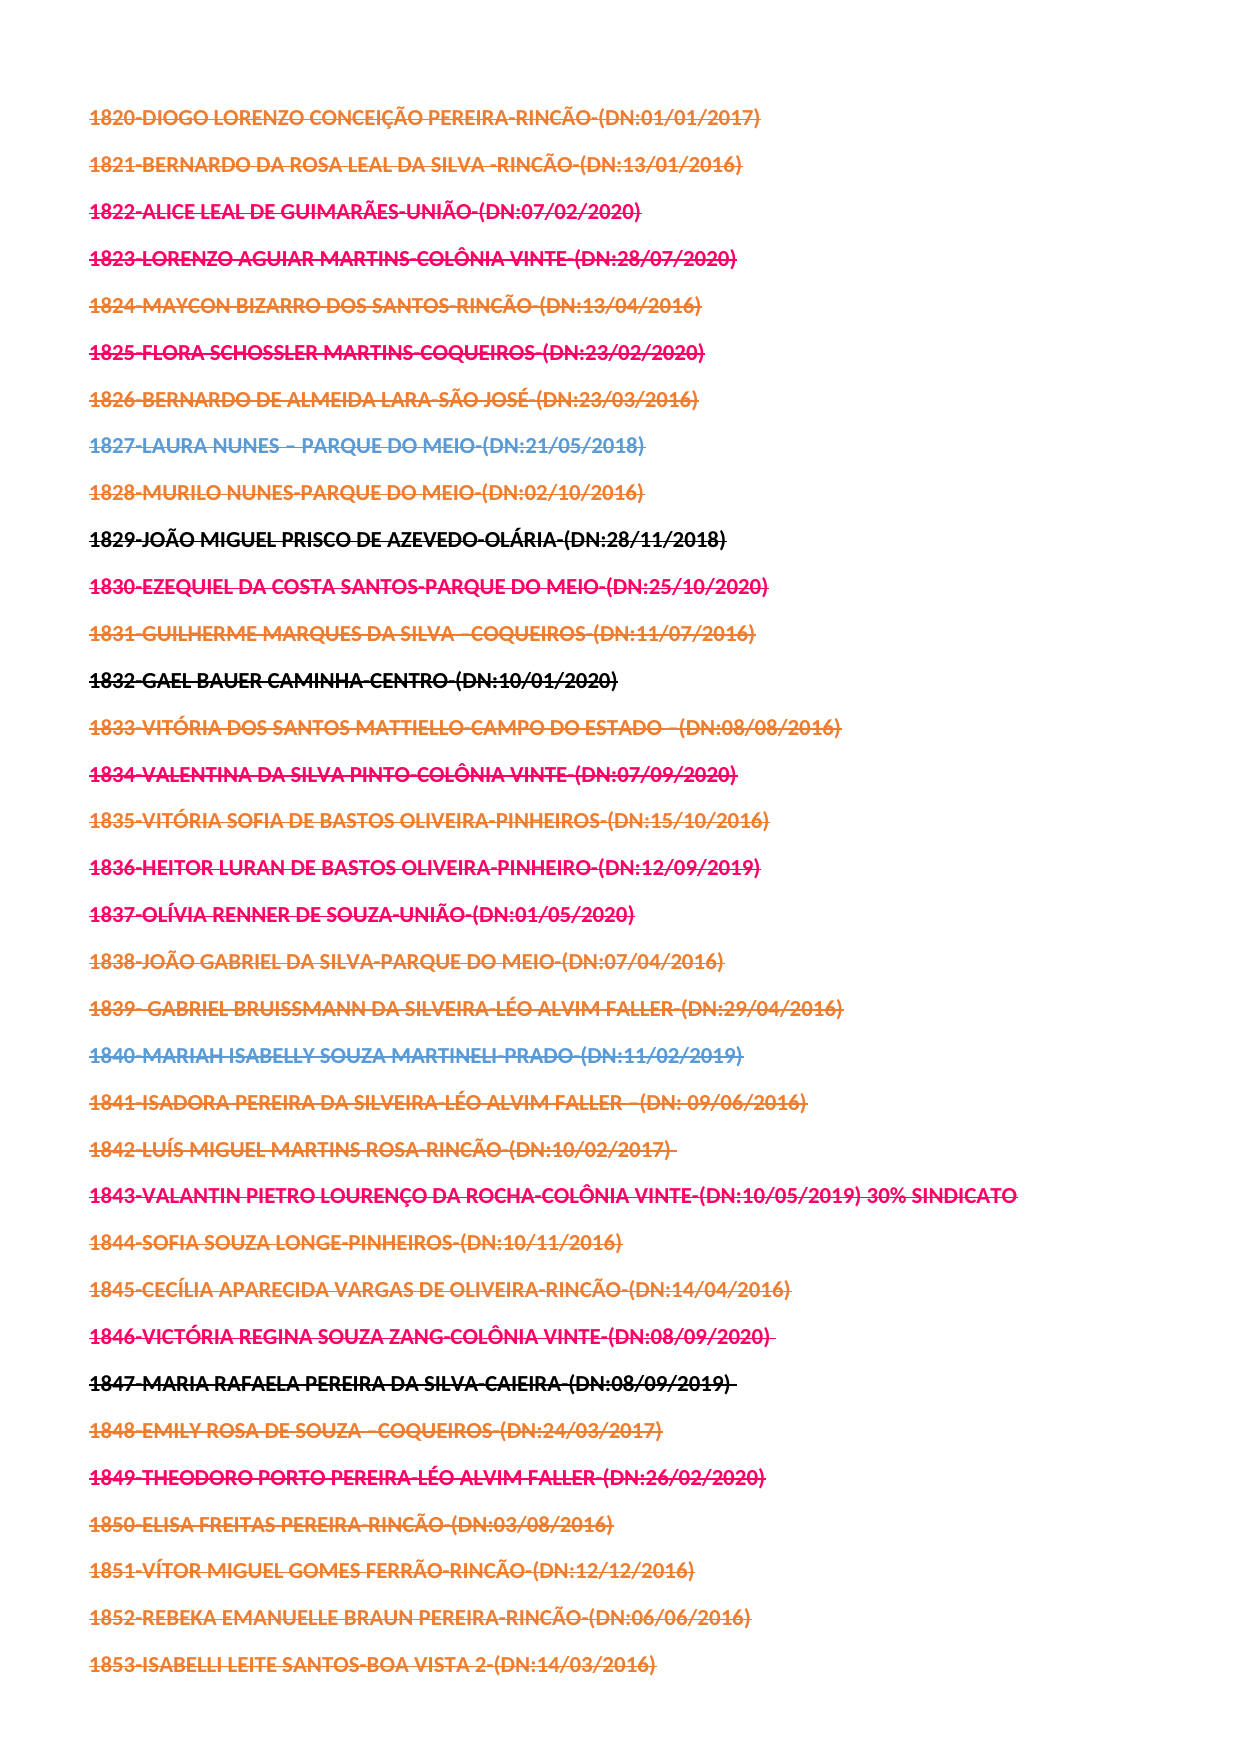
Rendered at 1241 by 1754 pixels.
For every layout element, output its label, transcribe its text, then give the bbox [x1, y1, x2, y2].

text 1838-JOÃO GABRIEL DA SILVA-PARQUE DO MEIO-(DN:07/04/2016) [89, 947, 1196, 975]
text 1842-LUÍS MIGUEL MARTINS ROSA-RINCÃO-(DN:10/02/2017) [89, 1135, 1196, 1163]
text 1823-LORENZO AGUIAR MARTINS-COLÔNIA VINTE-(DN:28/07/2020) [89, 244, 1196, 272]
text 1852-REBEKA EMANUELLE BRAUN PEREIRA-RINCÃO-(DN:06/06/2016) [89, 1603, 1196, 1631]
text 1822-ALICE LEAL DE GUIMARÃES-UNIÃO-(DN:07/02/2020) [89, 197, 1196, 225]
text 1835-VITÓRIA SOFIA DE BASTOS OLIVEIRA-PINHEIROS-(DN:15/10/2016) [89, 807, 1196, 834]
text 1844-SOFIA SOUZA LONGE-PINHEIROS-(DN:10/11/2016) [89, 1228, 1196, 1256]
text 1830-EZEQUIEL DA COSTA SANTOS-PARQUE DO MEIO-(DN:25/10/2020) [89, 572, 1196, 600]
text 1839- GABRIEL BRUISSMANN DA SILVEIRA-LÉO ALVIM FALLER-(DN:29/04/2016) [89, 994, 1196, 1022]
text 1846-VICTÓRIA REGINA SOUZA ZANG-COLÔNIA VINTE-(DN:08/09/2020) [89, 1322, 1196, 1350]
text 1853-ISABELLI LEITE SANTOS-BOA VISTA 2-(DN:14/03/2016) [89, 1650, 1196, 1678]
text 1848-EMILY ROSA DE SOUZA –COQUEIROS-(DN:24/03/2017) [89, 1416, 1196, 1444]
text 1827-LAURA NUNES – PARQUE DO MEIO-(DN:21/05/2018) [89, 432, 1196, 459]
text 1831-GUILHERME MARQUES DA SILVA –COQUEIROS-(DN:11/07/2016) [89, 619, 1196, 647]
text 1825-FLORA SCHOSSLER MARTINS-COQUEIROS-(DN:23/02/2020) [89, 338, 1196, 366]
text 1820-DIOGO LORENZO CONCEIÇÃO PEREIRA-RINCÃO-(DN:01/01/2017) [89, 103, 1196, 131]
text 1850-ELISA FREITAS PEREIRA-RINCÃO-(DN:03/08/2016) [89, 1510, 1196, 1538]
text 1840-MARIAH ISABELLY SOUZA MARTINELI-PRADO-(DN:11/02/2019) [89, 1041, 1196, 1069]
text 1843-VALANTIN PIETRO LOURENÇO DA ROCHA-COLÔNIA VINTE-(DN:10/05/2019) 30% SINDICATO [89, 1182, 1196, 1209]
text 1829-JOÃO MIGUEL PRISCO DE AZEVEDO-OLÁRIA-(DN:28/11/2018) [89, 525, 1196, 553]
text 1832-GAEL BAUER CAMINHA-CENTRO-(DN:10/01/2020) [89, 666, 1196, 694]
text 1847-MARIA RAFAELA PEREIRA DA SILVA-CAIEIRA-(DN:08/09/2019) [89, 1369, 1196, 1397]
text 1833-VITÓRIA DOS SANTOS MATTIELLO-CAMPO DO ESTADO –(DN:08/08/2016) [89, 713, 1196, 741]
text 1821-BERNARDO DA ROSA LEAL DA SILVA -RINCÃO-(DN:13/01/2016) [89, 150, 1196, 178]
text 1824-MAYCON BIZARRO DOS SANTOS-RINCÃO-(DN:13/04/2016) [89, 291, 1196, 319]
text 1836-HEITOR LURAN DE BASTOS OLIVEIRA-PINHEIRO-(DN:12/09/2019) [89, 853, 1196, 881]
text 1851-VÍTOR MIGUEL GOMES FERRÃO-RINCÃO-(DN:12/12/2016) [89, 1557, 1196, 1584]
text 1826-BERNARDO DE ALMEIDA LARA-SÃO JOSÉ-(DN:23/03/2016) [89, 385, 1196, 413]
text 1841-ISADORA PEREIRA DA SILVEIRA-LÉO ALVIM FALLER –(DN: 09/06/2016) [89, 1088, 1196, 1116]
text 1834-VALENTINA DA SILVA PINTO-COLÔNIA VINTE-(DN:07/09/2020) [89, 760, 1196, 788]
text 1845-CECÍLIA APARECIDA VARGAS DE OLIVEIRA-RINCÃO-(DN:14/04/2016) [89, 1275, 1196, 1303]
text 1837-OLÍVIA RENNER DE SOUZA-UNIÃO-(DN:01/05/2020) [89, 900, 1196, 928]
text 1849-THEODORO PORTO PEREIRA-LÉO ALVIM FALLER-(DN:26/02/2020) [89, 1463, 1196, 1491]
text 1828-MURILO NUNES-PARQUE DO MEIO-(DN:02/10/2016) [89, 478, 1196, 506]
